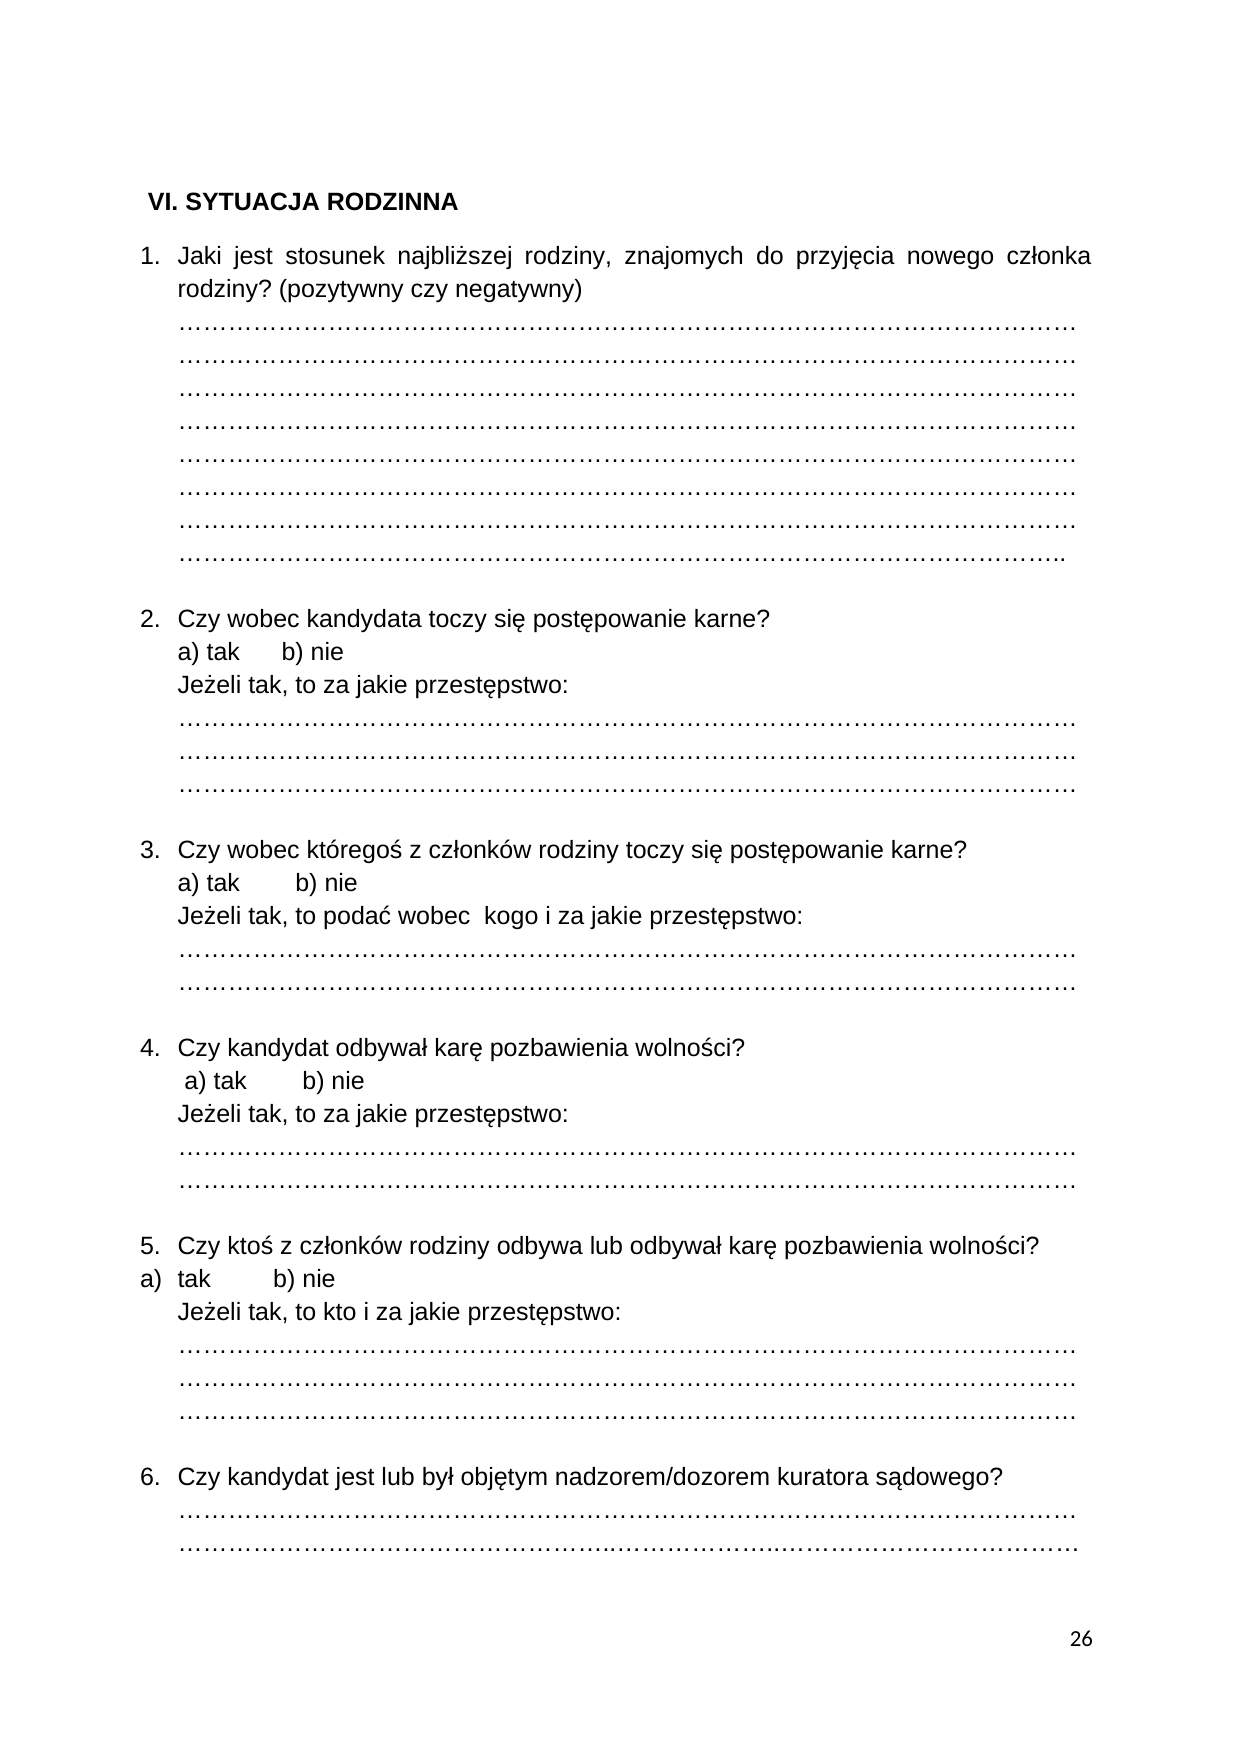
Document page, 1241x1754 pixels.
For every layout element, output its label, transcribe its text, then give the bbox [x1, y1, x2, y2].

list tak b) nie [140, 1264, 1093, 1293]
list a) tak b) nie [177, 1066, 1093, 1095]
list Jaki jest stosunek najbliższej rodziny, znajomych do przyjęcia nowego członka rodziny? (pozytywny czy negatywny) [140, 241, 1093, 302]
text ……………………………………………………………………………………………… [177, 373, 1093, 401]
list Czy wobec kandydata toczy się postępowanie karne? [140, 604, 1093, 633]
text ……………………………………………………………………………………………………………………………………………………………………………………………………………………………………………………………………………………………… [177, 1330, 1093, 1425]
text ……………………………………………………………………………………………… [177, 934, 1093, 963]
text ……………………………………………………………………………………………… [177, 1495, 1093, 1524]
list Czy ktoś z członków rodziny odbywa lub odbywał karę pozbawienia wolności? [140, 1231, 1093, 1260]
text ……………………………………………………………………………………………………………………………………………………………………………………………… [177, 1132, 1093, 1194]
list Jeżeli tak, to kto i za jakie przestępstwo: [177, 1297, 1093, 1326]
text VI. SYTUACJA RODZINNA [148, 187, 1093, 216]
list a) tak b) nie [177, 868, 1093, 897]
text ……………………………………………………………………………………………………………………………………………………………………………………………… [177, 307, 1093, 368]
list Jeżeli tak, to podać wobec kogo i za jakie przestępstwo: [177, 901, 1093, 930]
list Jeżeli tak, to za jakie przestępstwo: [177, 670, 1093, 699]
text Jeżeli tak, to za jakie przestępstwo: [148, 1099, 1093, 1128]
text …………………………………………………………………………………………………………………………………………………………………………………………………………………………………………………………………………………………………………………………………………………………………………………………………………………………………………………………………………………………….. [177, 406, 1093, 567]
list a) tak b) nie [177, 637, 1093, 666]
text ……………………………………………………………………………………………………………………………………………………………………………………………………………………………………………………………………………………………… [177, 703, 1093, 798]
list Czy kandydat odbywał karę pozbawienia wolności? [140, 1033, 1093, 1062]
list Czy kandydat jest lub był objętym nadzorem/dozorem kuratora sądowego? [140, 1462, 1093, 1491]
text ……………………………………………………………………………………………… [177, 967, 1093, 996]
list Czy wobec któregoś z członków rodziny toczy się postępowanie karne? [140, 835, 1093, 864]
text ……………………………………………..………………..……………………………… [177, 1528, 1093, 1557]
